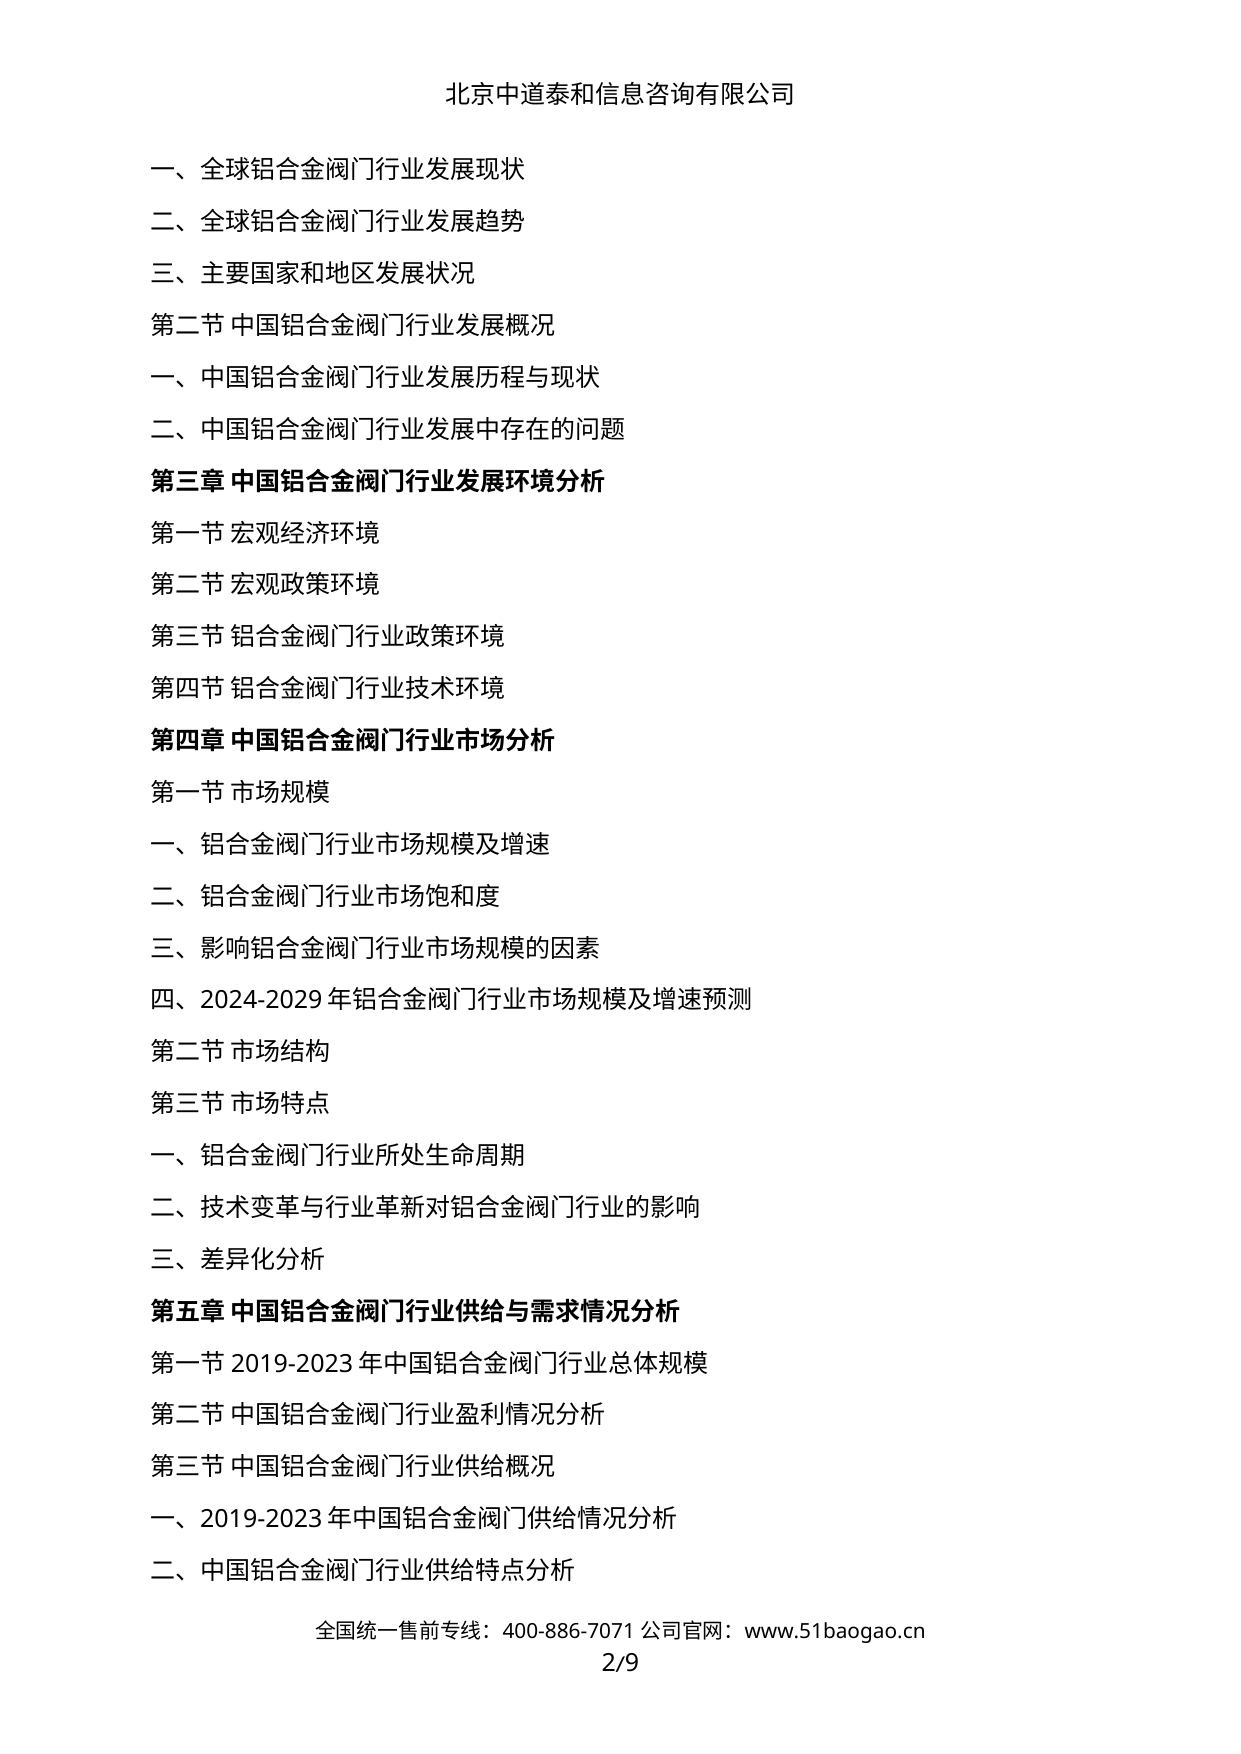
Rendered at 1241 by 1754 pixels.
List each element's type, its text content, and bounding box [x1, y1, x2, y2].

text 第五章 中国铝合金阀门行业供给与需求情况分析 [150, 1291, 1090, 1327]
text 第三节 中国铝合金阀门行业供给概况 [150, 1447, 1090, 1483]
text 一、铝合金阀门行业市场规模及增速 [150, 824, 1090, 861]
text 第四章 中国铝合金阀门行业市场分析 [150, 721, 1090, 757]
text 第二节 市场结构 [150, 1032, 1090, 1068]
text 一、2019-2023年中国铝合金阀门供给情况分析 [150, 1499, 1090, 1535]
text 一、铝合金阀门行业所处生命周期 [150, 1136, 1090, 1172]
text 二、铝合金阀门行业市场饱和度 [150, 876, 1090, 912]
text 第三章 中国铝合金阀门行业发展环境分析 [150, 461, 1090, 497]
text 第一节 市场规模 [150, 772, 1090, 809]
text 三、差异化分析 [150, 1239, 1090, 1276]
text 一、全球铝合金阀门行业发展现状 [150, 150, 1090, 186]
text 三、影响铝合金阀门行业市场规模的因素 [150, 928, 1090, 964]
text 二、中国铝合金阀门行业发展中存在的问题 [150, 409, 1090, 446]
text 二、中国铝合金阀门行业供给特点分析 [150, 1551, 1090, 1587]
text 第三节 市场特点 [150, 1084, 1090, 1120]
text 第三节 铝合金阀门行业政策环境 [150, 617, 1090, 653]
text 第二节 宏观政策环境 [150, 565, 1090, 601]
text 第一节 宏观经济环境 [150, 513, 1090, 549]
text 第二节 中国铝合金阀门行业发展概况 [150, 306, 1090, 342]
text 第二节 中国铝合金阀门行业盈利情况分析 [150, 1395, 1090, 1431]
text 二、技术变革与行业革新对铝合金阀门行业的影响 [150, 1187, 1090, 1224]
text 二、全球铝合金阀门行业发展趋势 [150, 202, 1090, 238]
text 一、中国铝合金阀门行业发展历程与现状 [150, 357, 1090, 394]
text 第四节 铝合金阀门行业技术环境 [150, 669, 1090, 705]
text 四、2024-2029年铝合金阀门行业市场规模及增速预测 [150, 980, 1090, 1016]
text 三、主要国家和地区发展状况 [150, 254, 1090, 290]
text 第一节 2019-2023年中国铝合金阀门行业总体规模 [150, 1343, 1090, 1379]
